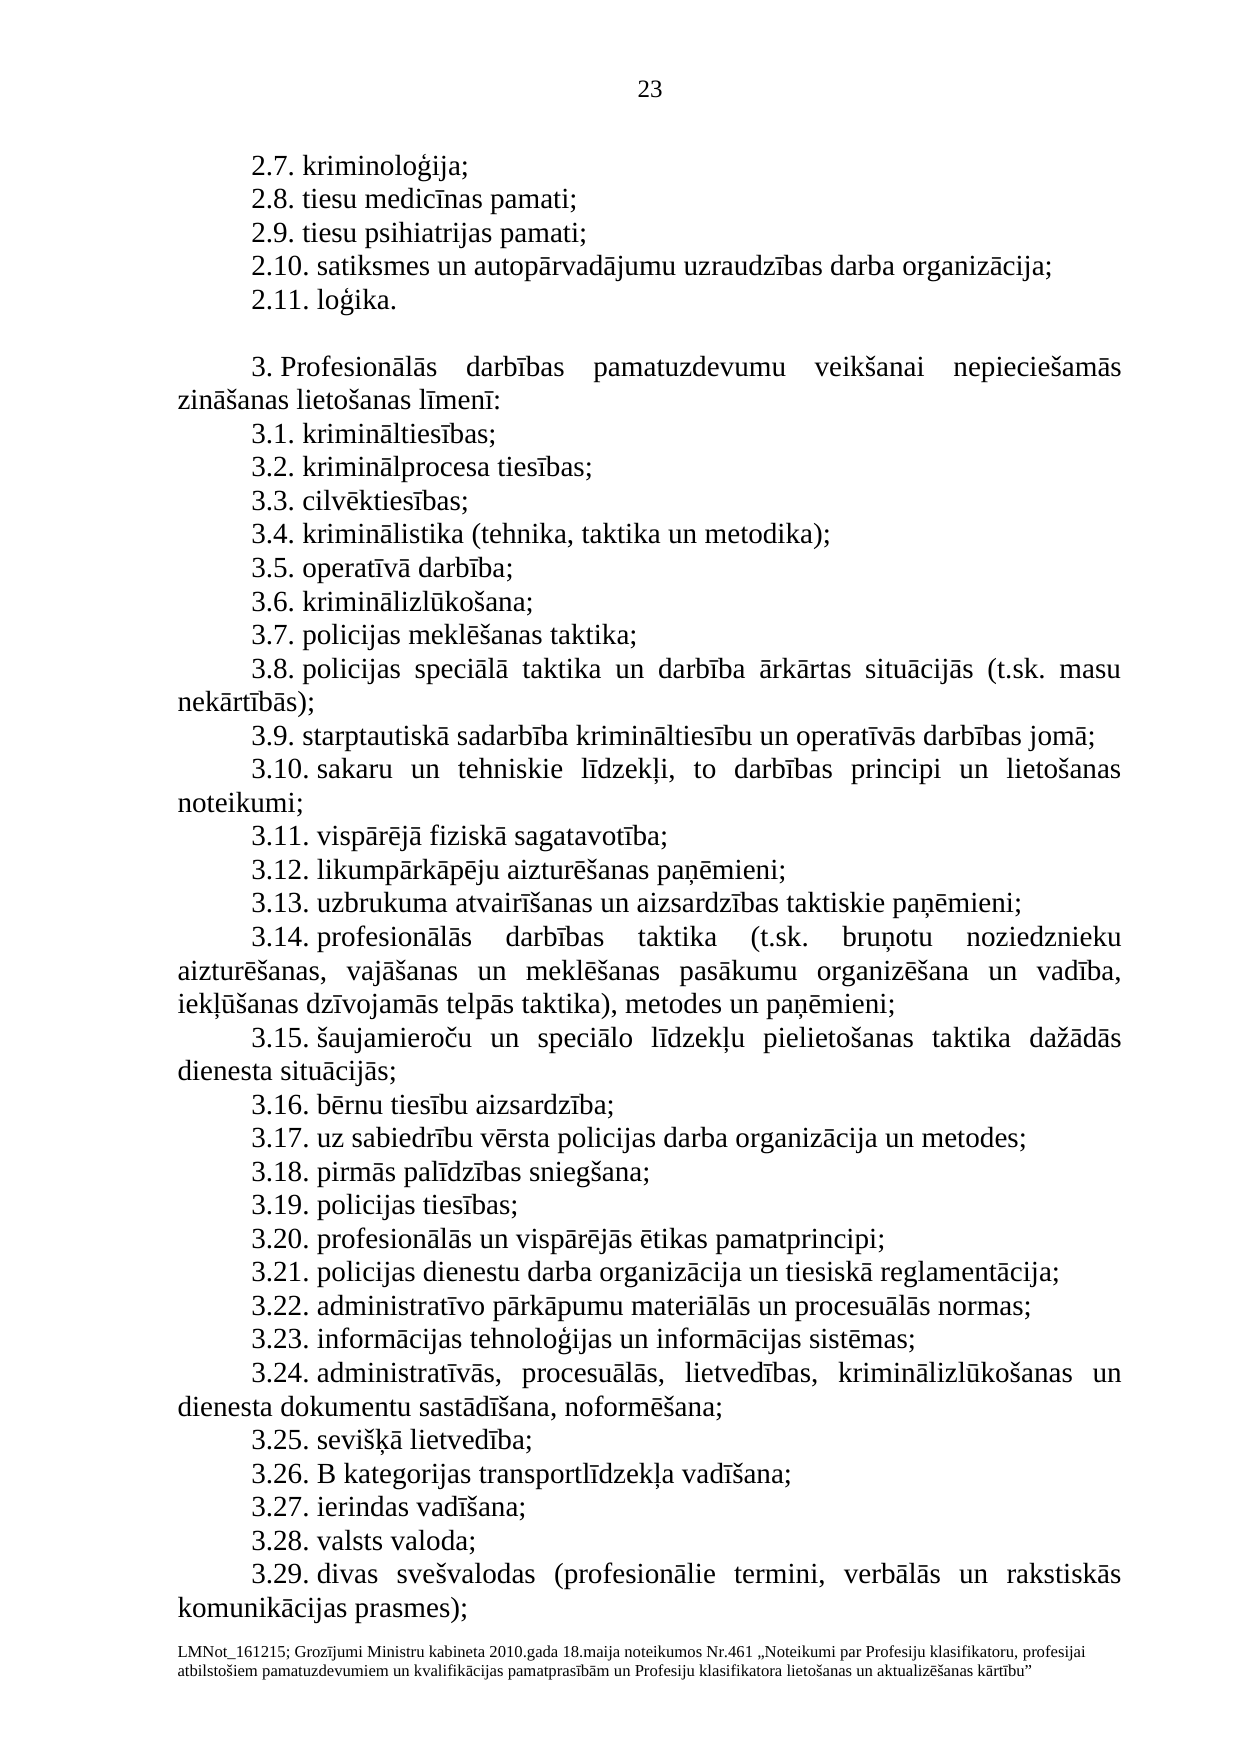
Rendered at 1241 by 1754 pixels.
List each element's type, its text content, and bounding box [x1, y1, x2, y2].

text 3.1. krimināltiesības; [177, 416, 1122, 449]
text 3.7. policijas meklēšanas taktika; [177, 617, 1122, 651]
text 3.9. starptautiskā sadarbība krimināltiesību un operatīvās darbības jomā; [177, 718, 1122, 751]
text 3.14. profesionālās darbības taktika (t.sk. bruņotu noziedznieku aizturēšanas, vajāšanas un meklēšanas pasākumu organizēšana un vadība, iekļūšanas dzīvojamās telpās taktika), metodes un paņēmieni; [177, 919, 1122, 1020]
text 3.11. vispārējā fiziskā sagatavotība; [177, 818, 1122, 852]
text 3.23. informācijas tehnoloģijas un informācijas sistēmas; [177, 1322, 1122, 1355]
text 2.9. tiesu psihiatrijas pamati; [177, 215, 1122, 248]
text 3.25. sevišķā lietvedība; [177, 1422, 1122, 1456]
text 3.28. valsts valoda; [177, 1523, 1122, 1556]
text 3.16. bērnu tiesību aizsardzība; [177, 1087, 1122, 1120]
text 3. Profesionālās darbības pamatuzdevumu veikšanai nepieciešamās zināšanas lietošanas līmenī: [177, 349, 1122, 416]
text 3.29. divas svešvalodas (profesionālie termini, verbālās un rakstiskās komunikācijas prasmes); [177, 1556, 1122, 1623]
text 3.19. policijas tiesības; [177, 1187, 1122, 1221]
text 2.11. loģika. [177, 282, 1122, 315]
text 3.13. uzbrukuma atvairīšanas un aizsardzības taktiskie paņēmieni; [177, 886, 1122, 919]
text 2.10. satiksmes un autopārvadājumu uzraudzības darba organizācija; [177, 248, 1122, 282]
text 3.10. sakaru un tehniskie līdzekļi, to darbības principi un lietošanas noteikumi; [177, 751, 1122, 818]
text 3.15. šaujamieroču un speciālo līdzekļu pielietošanas taktika dažādās dienesta situācijās; [177, 1020, 1122, 1087]
text 3.27. ierindas vadīšana; [177, 1489, 1122, 1523]
text 3.5. operatīvā darbība; [177, 550, 1122, 584]
text 3.6. kriminālizlūkošana; [177, 584, 1122, 617]
text 3.17. uz sabiedrību vērsta policijas darba organizācija un metodes; [177, 1120, 1122, 1154]
text 3.24. administratīvās, procesuālās, lietvedības, kriminālizlūkošanas un dienesta dokumentu sastādīšana, noformēšana; [177, 1355, 1122, 1422]
text 3.12. likumpārkāpēju aizturēšanas paņēmieni; [177, 852, 1122, 886]
text 3.3. cilvēktiesības; [177, 483, 1122, 517]
text 3.21. policijas dienestu darba organizācija un tiesiskā reglamentācija; [177, 1254, 1122, 1288]
text 3.4. kriminālistika (tehnika, taktika un metodika); [177, 517, 1122, 550]
text 3.20. profesionālās un vispārējās ētikas pamatprincipi; [177, 1221, 1122, 1254]
text 3.26. B kategorijas transportlīdzekļa vadīšana; [177, 1456, 1122, 1489]
text 2.8. tiesu medicīnas pamati; [177, 181, 1122, 215]
text 2.7. kriminoloģija; [177, 148, 1122, 181]
text 3.8. policijas speciālā taktika un darbība ārkārtas situācijās (t.sk. masu nekārtībās); [177, 651, 1122, 718]
text 3.2. kriminālprocesa tiesības; [177, 449, 1122, 483]
text 3.18. pirmās palīdzības sniegšana; [177, 1154, 1122, 1187]
text 3.22. administratīvo pārkāpumu materiālās un procesuālās normas; [177, 1288, 1122, 1322]
